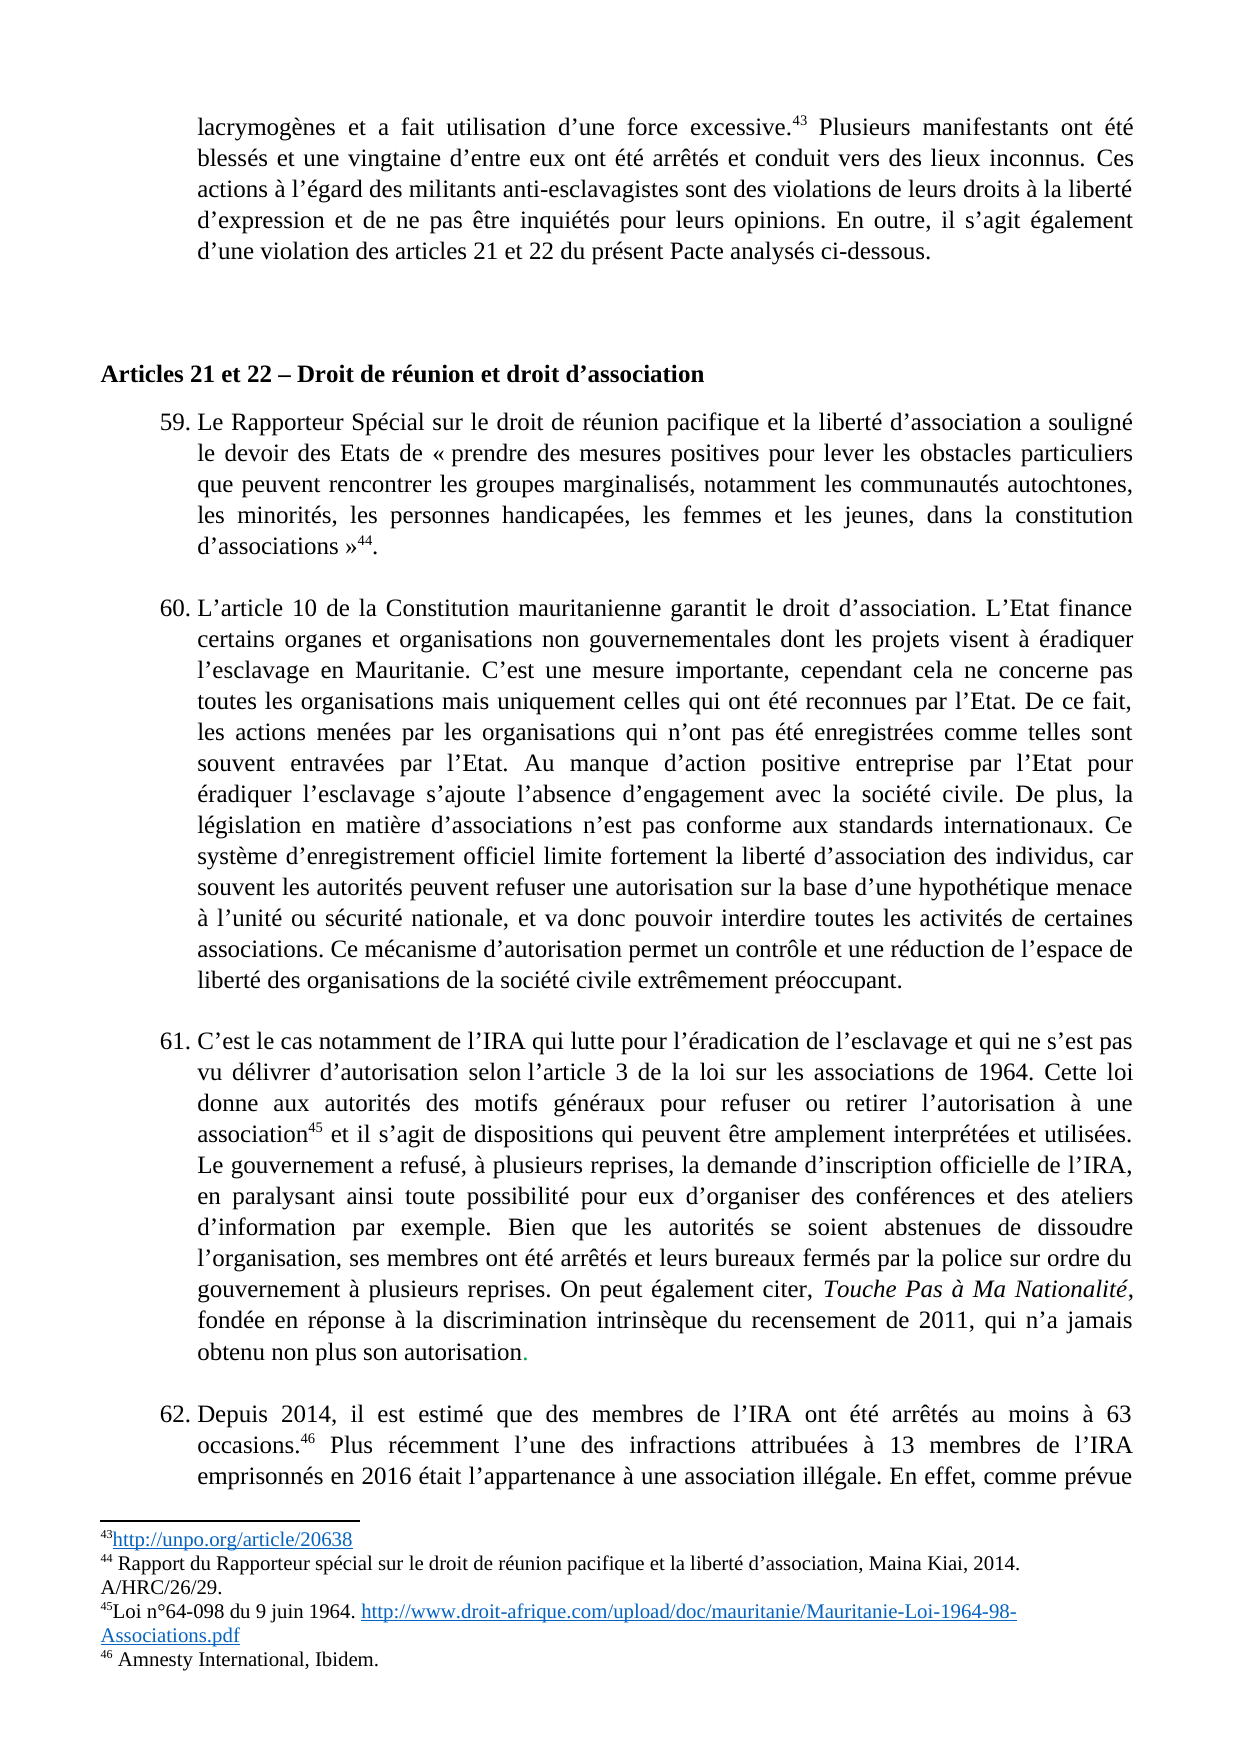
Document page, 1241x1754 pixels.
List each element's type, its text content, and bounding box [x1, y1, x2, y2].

list Le Rapporteur Spécial sur le droit de réunion pacifique et la liberté d’association a souligné le devoir des Etats de « prendre des mesures positives pour lever les obstacles particuliers que peuvent rencontrer les groupes marginalisés, notamment les communautés autochtones, les minorités, les personnes handicapées, les femmes et les jeunes, dans la constitution d’associations ». [159, 407, 1134, 590]
list C’est le cas notamment de l’IRA qui lutte pour l’éradication de l’esclavage et qui ne s’est pas vu délivrer d’autorisation selon l’article 3 de la loi sur les associations de 1964. Cette loi donne aux autorités des motifs généraux pour refuser ou retirer l’autorisation à une association et il s’agit de dispositions qui peuvent être amplement interprétées et utilisées. Le gouvernement a refusé, à plusieurs reprises, la demande d’inscription officielle de l’IRA, en paralysant ainsi toute possibilité pour eux d’organiser des conférences et des ateliers d’information par exemple. Bien que les autorités se soient abstenues de dissoudre l’organisation, ses membres ont été arrêtés et leurs bureaux fermés par la police sur ordre du gouvernement à plusieurs reprises. On peut également citer, Touche Pas à Ma Nationalité, fondée en réponse à la discrimination intrinsèque du recensement de 2011, qui n’a jamais obtenu non plus son autorisation. [159, 1026, 1134, 1365]
text Articles 21 et 22 – Droit de réunion et droit d’association [100, 359, 1134, 388]
list L’article 10 de la Constitution mauritanienne garantit le droit d’association. L’Etat finance certains organes et organisations non gouvernementales dont les projets visent à éradiquer l’esclavage en Mauritanie. C’est une mesure importante, cependant cela ne concerne pas toutes les organisations mais uniquement celles qui ont été reconnues par l’Etat. De ce fait, les actions menées par les organisations qui n’ont pas été enregistrées comme telles sont souvent entravées par l’Etat. Au manque d’action positive entreprise par l’Etat pour éradiquer l’esclavage s’ajoute l’absence d’engagement avec la société civile. De plus, la législation en matière d’associations n’est pas conforme aux standards internationaux. Ce système d’enregistrement officiel limite fortement la liberté d’association des individus, car souvent les autorités peuvent refuser une autorisation sur la base d’une hypothétique menace à l’unité ou sécurité nationale, et va donc pouvoir interdire toutes les activités de certaines associations. Ce mécanisme d’autorisation permet un contrôle et une réduction de l’espace de liberté des organisations de la société civile extrêmement préoccupant. [159, 593, 1134, 1024]
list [159, 112, 1134, 265]
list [159, 1399, 1134, 1489]
